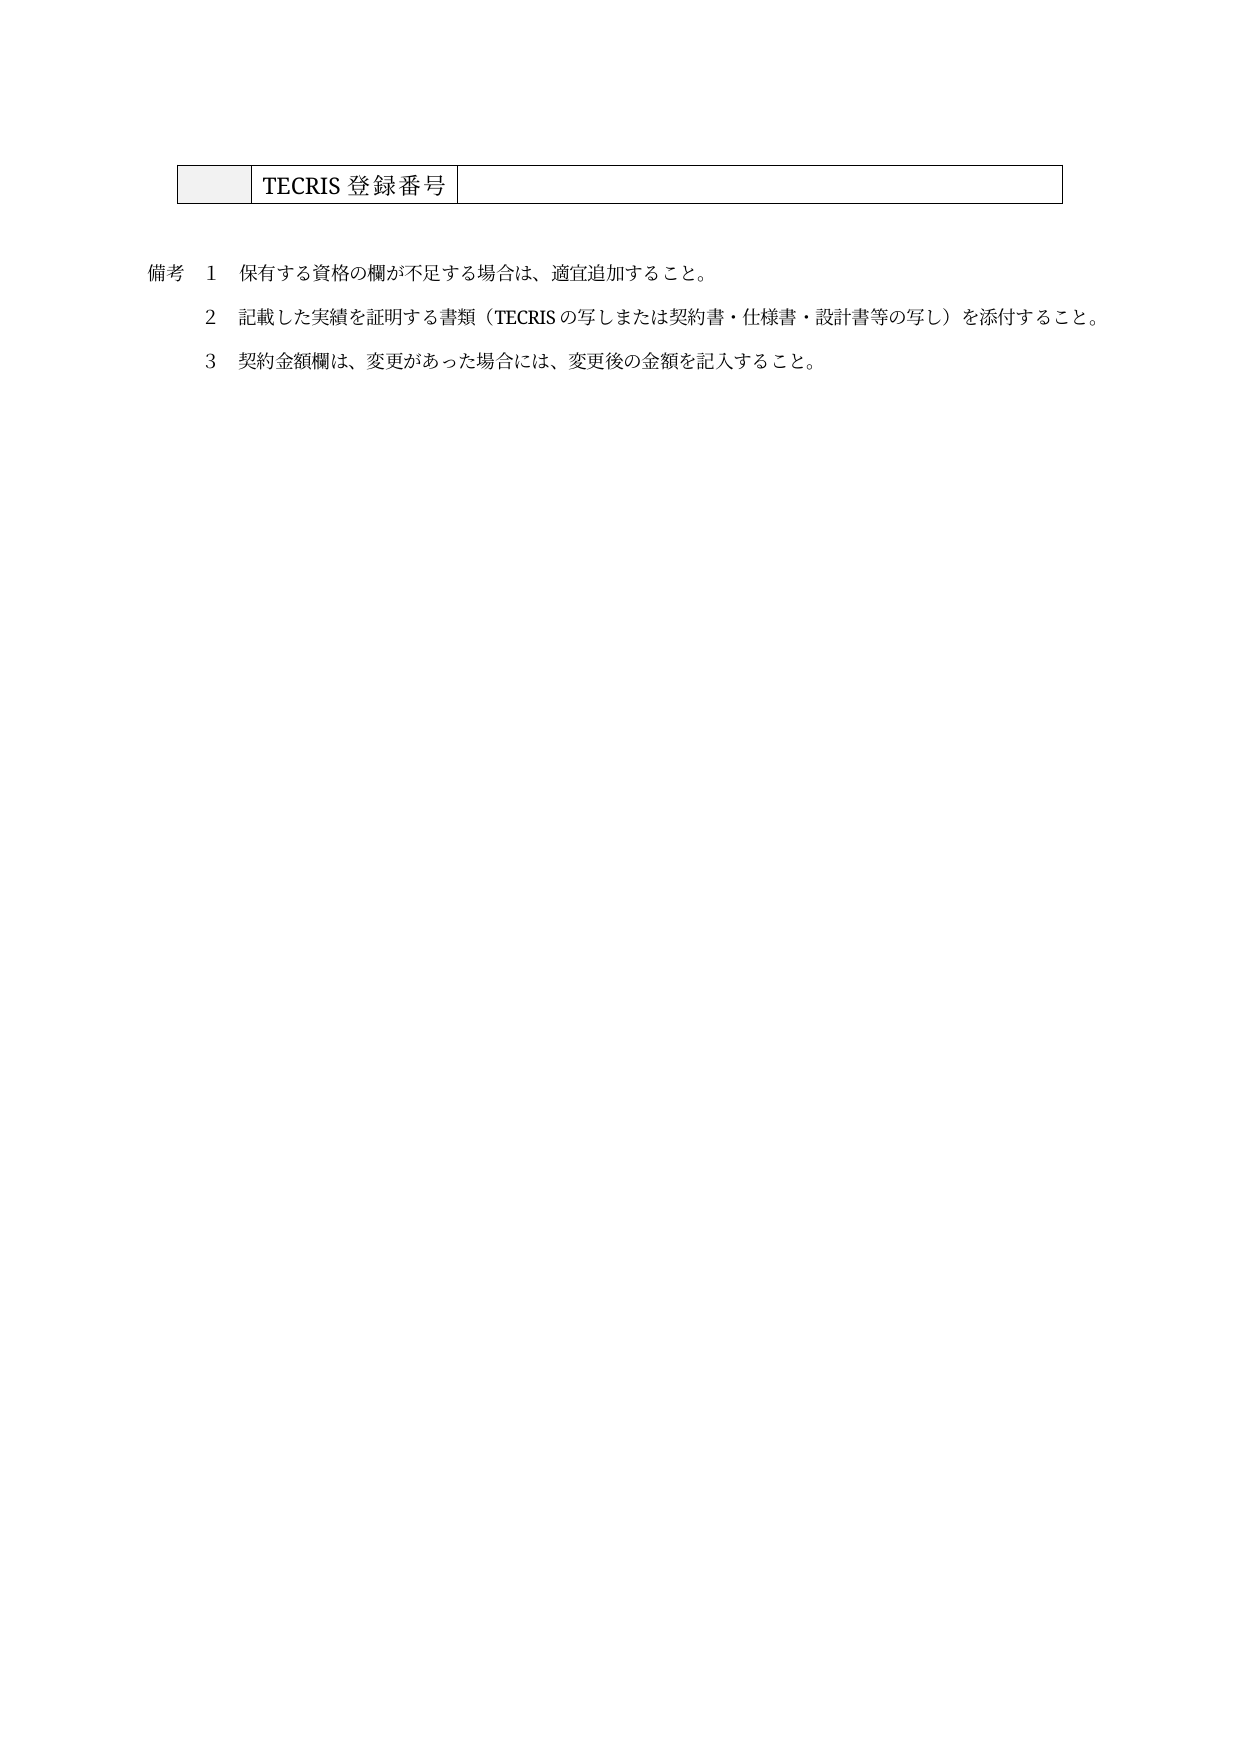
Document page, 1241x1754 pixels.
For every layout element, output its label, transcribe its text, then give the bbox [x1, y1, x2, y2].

text ３ 契約金額欄は、変更があった場合には、変更後の金額を記入すること。 [148, 342, 1092, 379]
table_cell TECRIS登録番号 [252, 166, 457, 203]
text 備考 １ 保有する資格の欄が不足する場合は、適宜追加すること。 [148, 254, 1092, 292]
table_cell [458, 166, 1062, 203]
text ２ 記載した実績を証明する書類（TECRISの写しまたは契約書・仕様書・設計書等の写し）を添付すること。 [148, 298, 1092, 335]
table_cell [178, 166, 251, 203]
